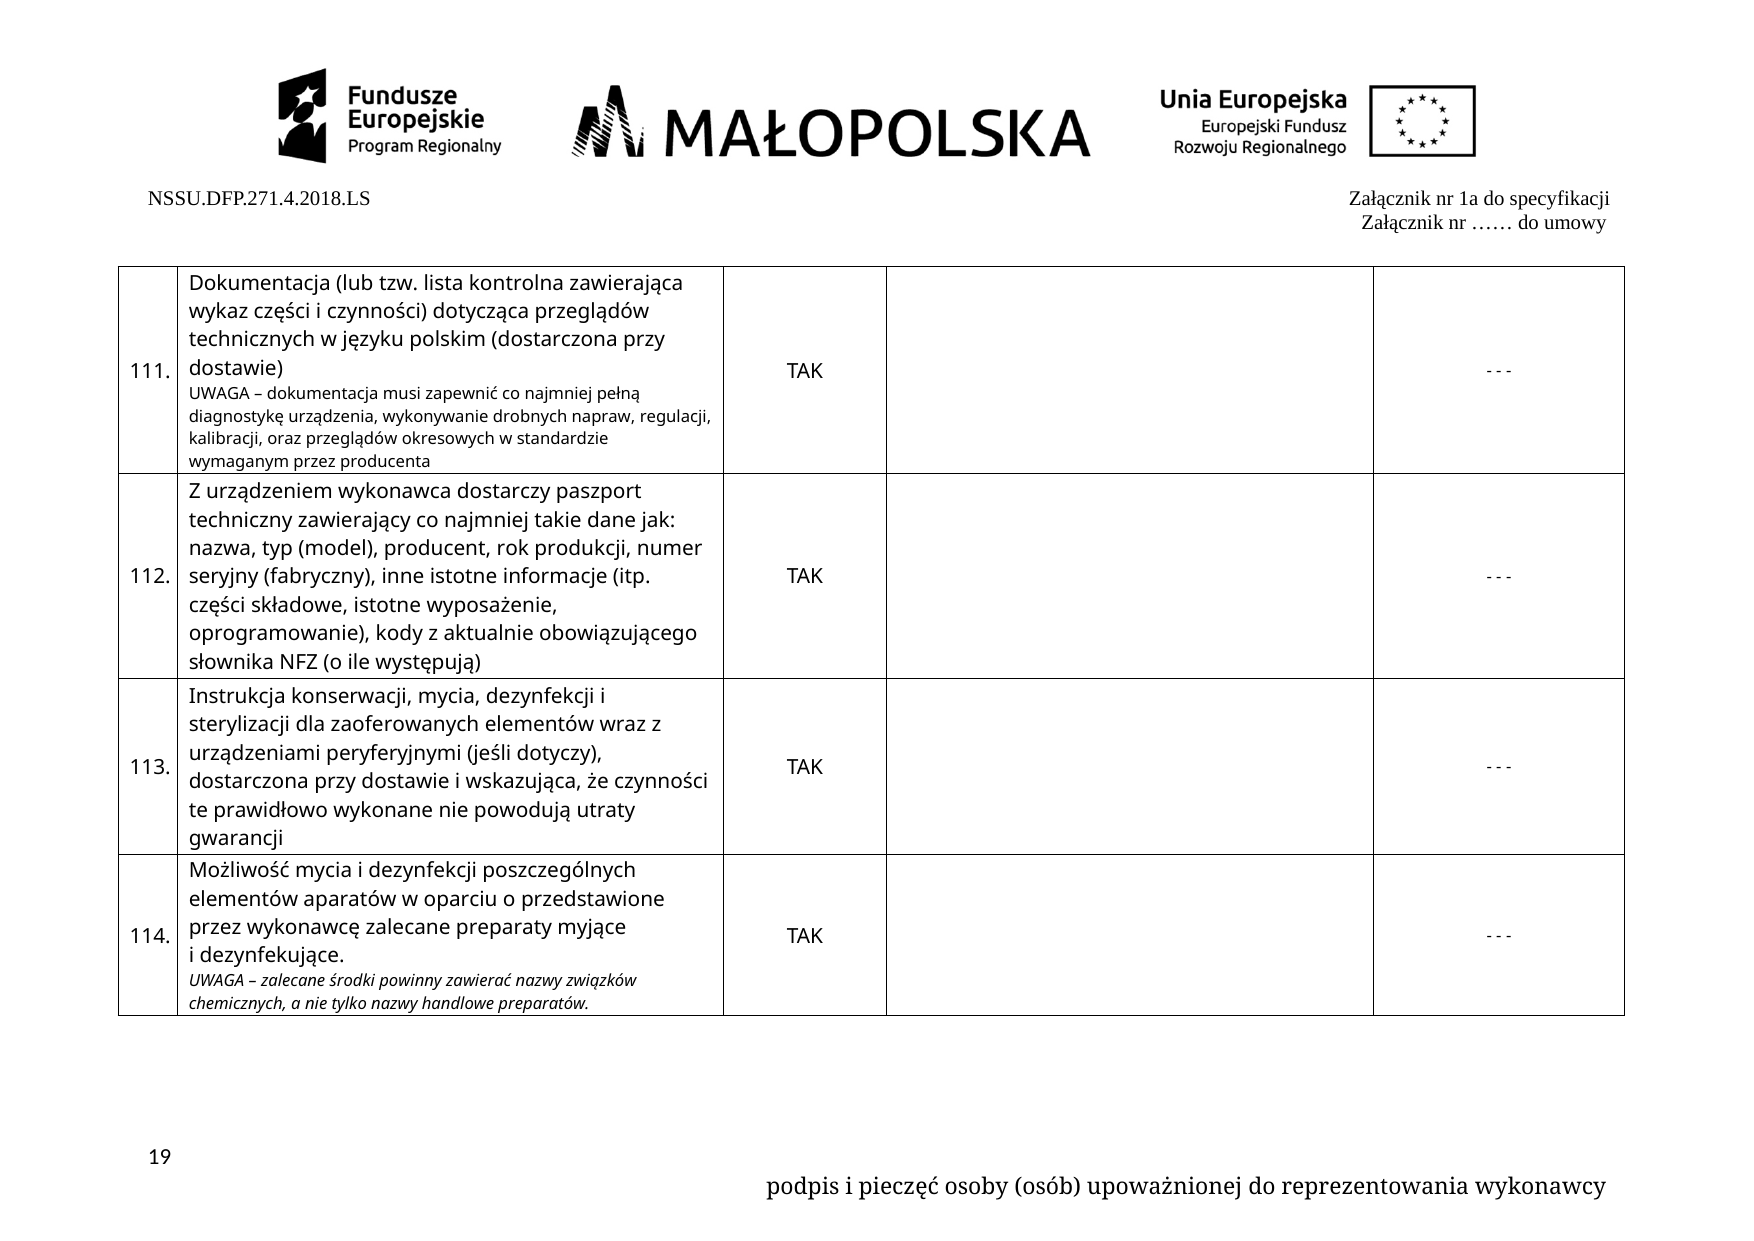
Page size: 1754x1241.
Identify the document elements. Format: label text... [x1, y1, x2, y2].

table_cell - - - [1374, 267, 1624, 473]
table_cell TAK [724, 679, 886, 854]
table_cell - - - [1374, 474, 1624, 678]
table_cell [887, 679, 1373, 854]
table_cell [119, 679, 177, 854]
table_cell - - - [1374, 855, 1624, 1015]
table_cell TAK [724, 267, 886, 473]
table_cell [119, 474, 177, 678]
table_cell [887, 855, 1373, 1015]
table_cell Dokumentacja (lub tzw. lista kontrolna zawierająca wykaz części i czynności) dotycząca przeglądów technicznych w języku polskim (dostarczona przy dostawie) UWAGA – dokumentacja musi zapewnić co najmniej pełną diagnostykę urządzenia, wykonywanie drobnych napraw, regulacji, kalibracji, oraz przeglądów okresowych w standardzie wymaganym przez producenta [178, 267, 723, 473]
table_cell [887, 474, 1373, 678]
table_cell [887, 267, 1373, 473]
table_cell TAK [724, 855, 886, 1015]
table_cell [119, 855, 177, 1015]
table_cell TAK [724, 474, 886, 678]
table_cell - - - [1374, 679, 1624, 854]
table_cell Instrukcja konserwacji, mycia, dezynfekcji i sterylizacji dla zaoferowanych elementów wraz z urządzeniami peryferyjnymi (jeśli dotyczy), dostarczona przy dostawie i wskazująca, że czynności te prawidłowo wykonane nie powodują utraty gwarancji [178, 679, 723, 854]
table_cell Z urządzeniem wykonawca dostarczy paszport techniczny zawierający co najmniej takie dane jak: nazwa, typ (model), producent, rok produkcji, numer seryjny (fabryczny), inne istotne informacje (itp. części składowe, istotne wyposażenie, oprogramowanie), kody z aktualnie obowiązującego słownika NFZ (o ile występują) [178, 474, 723, 678]
picture [255, 44, 1499, 187]
table_cell Możliwość mycia i dezynfekcji poszczególnych elementów aparatów w oparciu o przedstawione przez wykonawcę zalecane preparaty myjące i dezynfekujące. UWAGA – zalecane środki powinny zawierać nazwy związków chemicznych, a nie tylko nazwy handlowe preparatów. [178, 855, 723, 1015]
table_cell [119, 267, 177, 473]
